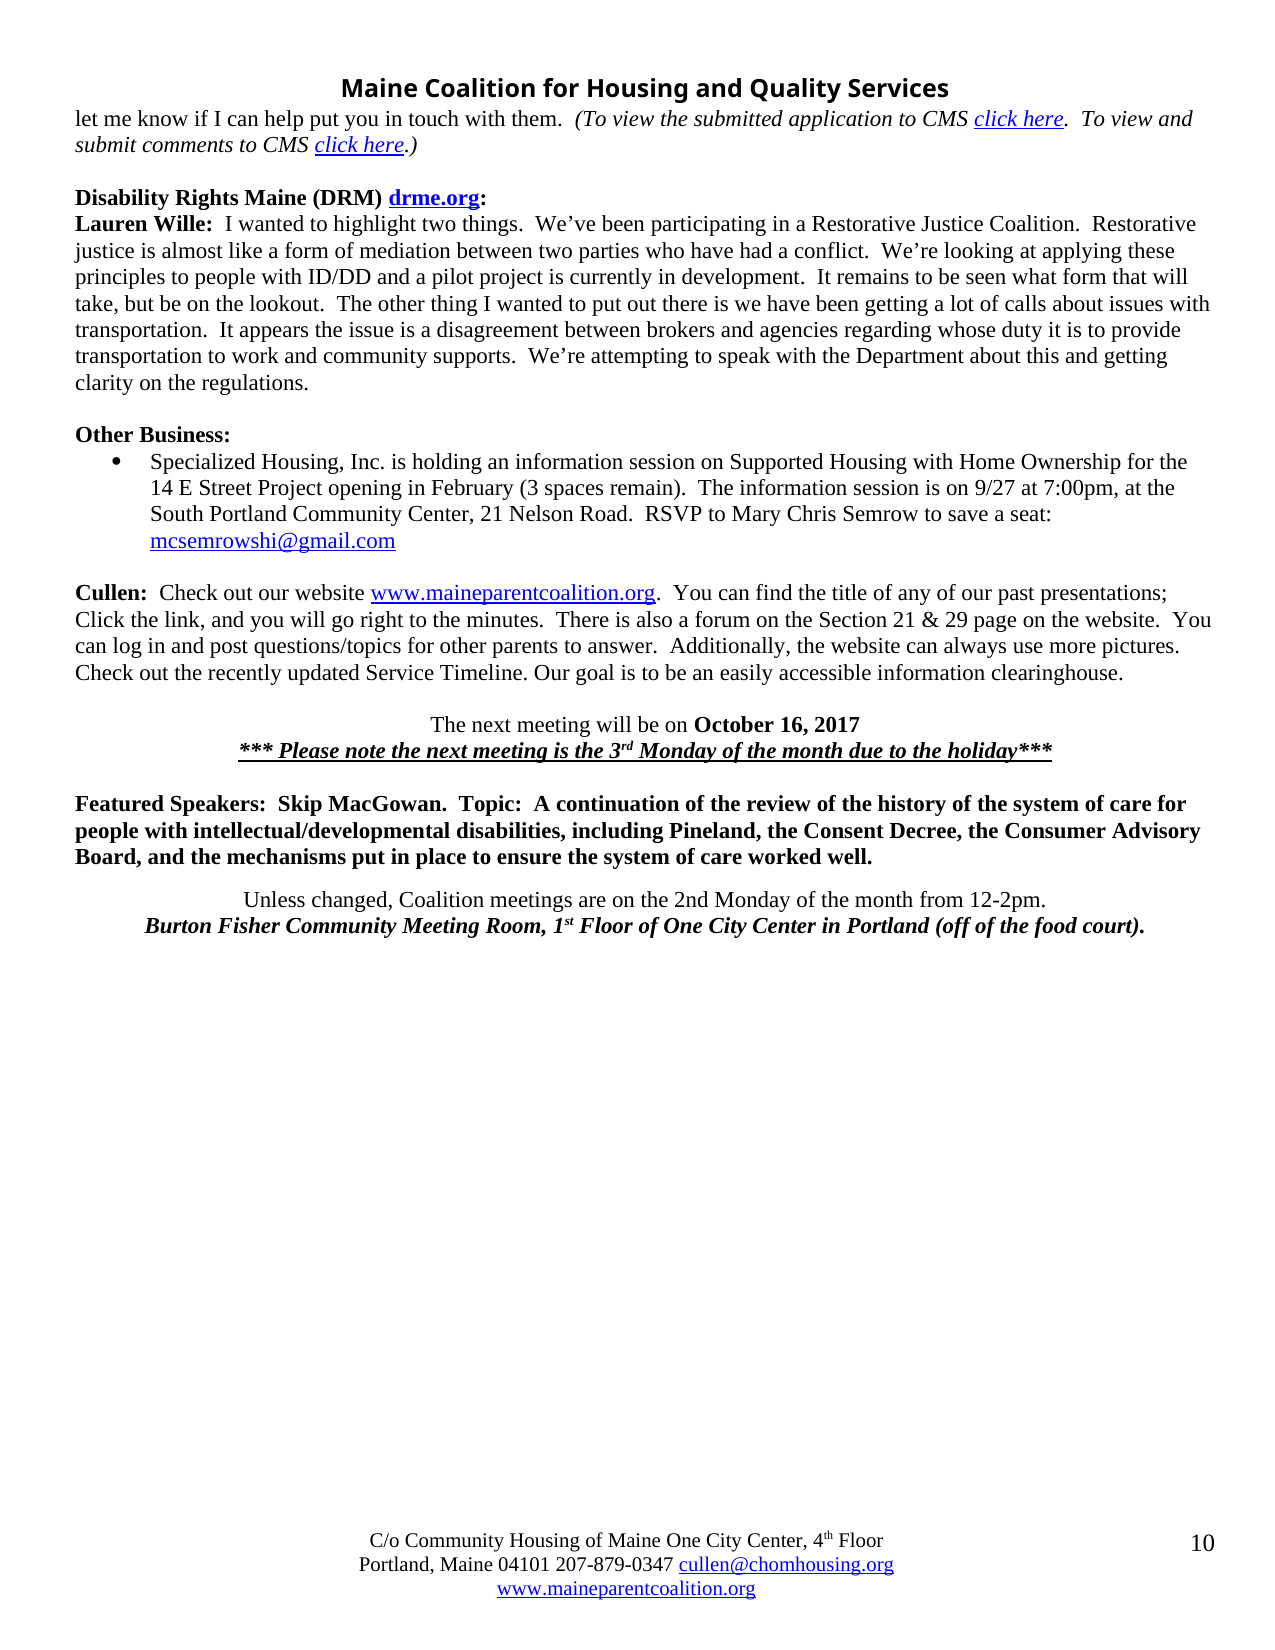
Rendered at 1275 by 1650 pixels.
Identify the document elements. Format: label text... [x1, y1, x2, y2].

text Disability Rights Maine (DRM) drme.org: [75, 184, 1215, 211]
text Burton Fisher Community Meeting Room, 1st Floor of One City Center in Portland (off of the food court). [75, 912, 1215, 939]
text Featured Speakers: Skip MacGowan. Topic: A continuation of the review of the history of the system of care for people with intellectual/developmental disabilities, including Pineland, the Consent Decree, the Consumer Advisory Board, and the mechanisms put in place to ensure the system of care worked well. [75, 790, 1215, 869]
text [75, 105, 1215, 158]
text Cullen: Check out our website www.maineparentcoalition.org. You can find the title of any of our past presentations; Click the link, and you will go right to the minutes. There is also a forum on the Section 21 & 29 page on the website. You can log in and post questions/topics for other parents to answer. Additionally, the website can always use more pictures. Check out the recently updated Service Timeline. Our goal is to be an easily accessible information clearinghouse. [75, 579, 1215, 685]
list Specialized Housing, Inc. is holding an information session on Supported Housing with Home Ownership for the 14 E Street Project opening in February (3 spaces remain). The information session is on 9/27 at 7:00pm, at the South Portland Community Center, 21 Nelson Road. RSVP to Mary Chris Semrow to save a seat: mcsemrowshi@gmail.com [112, 448, 1215, 553]
text Other Business: [75, 421, 1215, 448]
text The next meeting will be on October 16, 2017 [75, 711, 1215, 738]
text *** Please note the next meeting is the 3rd Monday of the month due to the holiday*** [75, 738, 1215, 764]
text Lauren Wille: I wanted to highlight two things. We’ve been participating in a Restorative Justice Coalition. Restorative justice is almost like a form of mediation between two parties who have had a conflict. We’re looking at applying these principles to people with ID/DD and a pilot project is currently in development. It remains to be seen what form that will take, but be on the lookout. The other thing I wanted to put out there is we have been getting a lot of calls about issues with transportation. It appears the issue is a disagreement between brokers and agencies regarding whose duty it is to provide transportation to work and community supports. We’re attempting to speak with the Department about this and getting clarity on the regulations. [75, 211, 1215, 395]
text Unless changed, Coalition meetings are on the 2nd Monday of the month from 12-2pm. [75, 886, 1215, 912]
